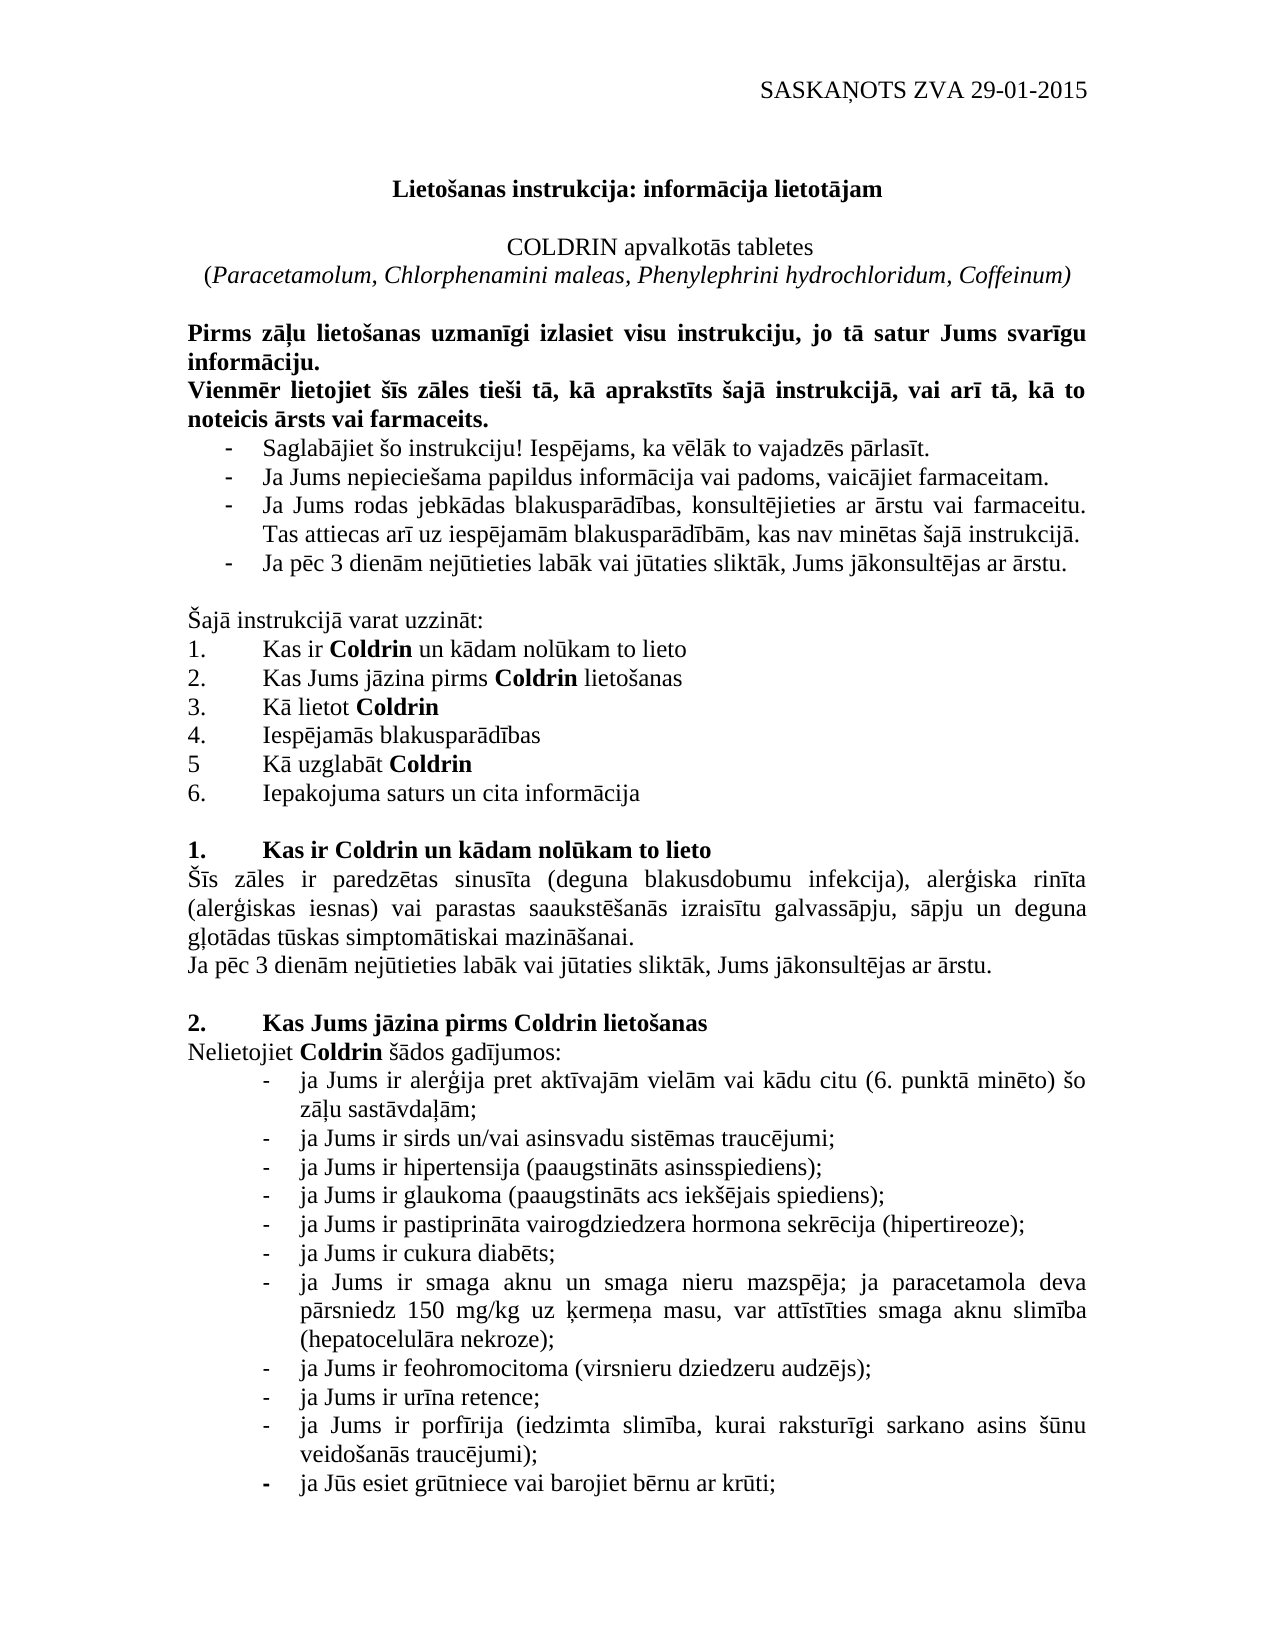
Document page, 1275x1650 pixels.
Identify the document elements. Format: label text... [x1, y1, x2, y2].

text Ja pēc 3 dienām nejūtieties labāk vai jūtaties sliktāk, Jums jākonsultējas ar ārstu. [187, 950, 1087, 979]
list ja Jums ir hipertensija (paaugstināts asinsspiediens); [262, 1152, 1087, 1180]
list ja Jums ir sirds un/vai asinsvadu sistēmas traucējumi; [262, 1123, 1087, 1152]
text Pirms zāļu lietošanas uzmanīgi izlasiet visu instrukciju, jo tā satur Jums svarīgu informāciju. [187, 318, 1087, 375]
list Ja Jums nepieciešama papildus informācija vai padoms, vaicājiet farmaceitam. [225, 462, 1087, 490]
text 4. Iespējamās blakusparādības [187, 720, 1087, 749]
list Ja Jums rodas jebkādas blakusparādības, konsultējieties ar ārstu vai farmaceitu. Tas attiecas arī uz iespējamām blakusparādībām, kas nav minētas šajā instrukcijā. [225, 490, 1087, 548]
list ja Jums ir feohromocitoma (virsnieru dziedzeru audzējs); [262, 1353, 1087, 1382]
list ja Jums ir cukura diabēts; [262, 1238, 1087, 1267]
text Šīs zāles ir paredzētas sinusīta (deguna blakusdobumu infekcija), alerģiska rinīta (alerģiskas iesnas) vai parastas saaukstēšanās izraisītu galvassāpju, sāpju un deguna gļotādas tūskas simptomātiskai mazināšanai. [187, 864, 1087, 950]
text 2. Kas Jums jāzina pirms Coldrin lietošanas [187, 1008, 1087, 1037]
list ja Jūs esiet grūtniece vai barojiet bērnu ar krūti; [262, 1468, 1087, 1497]
list Saglabājiet šo instrukciju! Iespējams, ka vēlāk to vajadzēs pārlasīt. [225, 433, 1087, 462]
text 1. Kas ir Coldrin un kādam nolūkam to lieto [187, 634, 1087, 663]
text 5 Kā uzglabāt Coldrin [187, 749, 1087, 778]
list ja Jums ir urīna retence; [262, 1382, 1087, 1410]
text 2. Kas Jums jāzina pirms Coldrin lietošanas [187, 663, 1087, 692]
text Šajā instrukcijā varat uzzināt: [187, 605, 1087, 634]
text (Paracetamolum, Chlorphenamini maleas, Phenylephrini hydrochloridum, Coffeinum) [187, 260, 1087, 289]
list ja Jums ir alerģija pret aktīvajām vielām vai kādu citu (6. punktā minēto) šo zāļu sastāvdaļām; [262, 1065, 1087, 1123]
list Ja pēc 3 dienām nejūtieties labāk vai jūtaties sliktāk, Jums jākonsultējas ar ārstu. [225, 548, 1087, 577]
list ja Jums ir pastiprināta vairogdziedzera hormona sekrēcija (hipertireoze); [262, 1209, 1087, 1238]
list ja Jums ir smaga aknu un smaga nieru mazspēja; ja paracetamola deva pārsniedz 150 mg/kg uz ķermeņa masu, var attīstīties smaga aknu slimība (hepatocelulāra nekroze); [262, 1267, 1087, 1353]
list COLDRIN apvalkotās tabletes [187, 232, 1087, 260]
text 3. Kā lietot Coldrin [187, 692, 1087, 720]
text 1. Kas ir Coldrin un kādam nolūkam to lieto [187, 835, 1087, 864]
text Vienmēr lietojiet šīs zāles tieši tā, kā aprakstīts šajā instrukcijā, vai arī tā, kā to noteicis ārsts vai farmaceits. [187, 375, 1087, 433]
text 6. Iepakojuma saturs un cita informācija [187, 778, 1087, 807]
text Lietošanas instrukcija: informācija lietotājam [187, 174, 1087, 203]
text Nelietojiet Coldrin šādos gadījumos: [187, 1037, 1087, 1065]
list ja Jums ir glaukoma (paaugstināts acs iekšējais spiediens); [262, 1180, 1087, 1209]
list ja Jums ir porfīrija (iedzimta slimība, kurai raksturīgi sarkano asins šūnu veidošanās traucējumi); [262, 1410, 1087, 1468]
